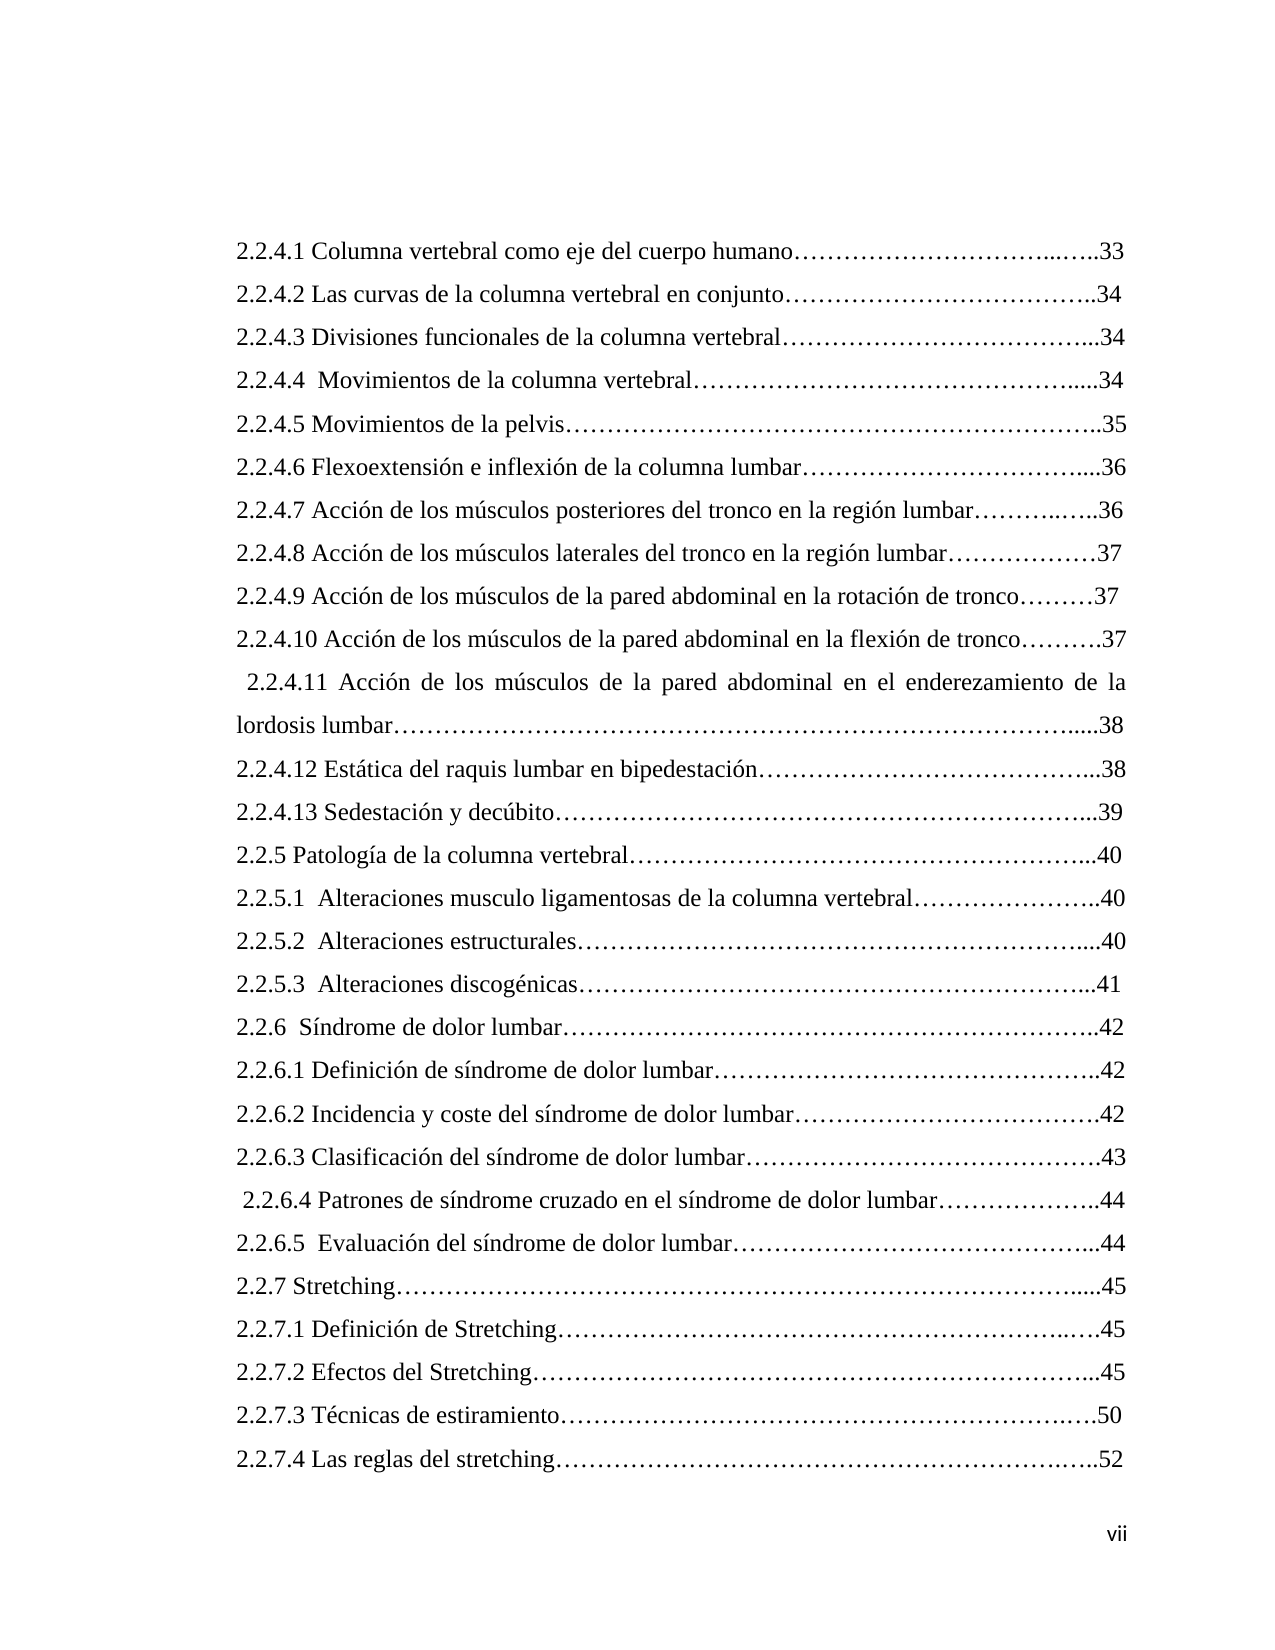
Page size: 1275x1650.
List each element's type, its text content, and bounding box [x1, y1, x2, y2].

text 2.2.4.3 Divisiones funcionales de la columna vertebral………………………………...34 [236, 322, 1127, 351]
text 2.2.6.3 Clasificación del síndrome de dolor lumbar…………………………………….43 [236, 1142, 1127, 1171]
text 2.2.4.4 Movimientos de la columna vertebral……………………………………….....34 [236, 366, 1127, 394]
text 2.2.4.10 Acción de los músculos de la pared abdominal en la flexión de tronco……….37 [236, 624, 1127, 653]
text 2.2.6.1 Definición de síndrome de dolor lumbar………………………………………..42 [236, 1056, 1127, 1084]
text 2.2.7.1 Definición de Stretching……………………………………………………..….45 [236, 1314, 1127, 1343]
text 2.2.7.2 Efectos del Stretching…………………………………………………………...45 [236, 1357, 1127, 1386]
text 2.2.5.2 Alteraciones estructurales……………………………………………………....40 [236, 926, 1127, 955]
text 2.2.4.7 Acción de los músculos posteriores del tronco en la región lumbar………..…..36 [236, 495, 1127, 524]
text 2.2.6.2 Incidencia y coste del síndrome de dolor lumbar……………………………….42 [236, 1099, 1127, 1127]
text 2.2.4.11 Acción de los músculos de la pared abdominal en el enderezamiento de la lordosis lumbar……………………………………………………………………….....38 [236, 667, 1127, 739]
text 2.2.7.3 Técnicas de estiramiento…………………………………………………….….50 [236, 1401, 1127, 1429]
text 2.2.4.1 Columna vertebral como eje del cuerpo humano…………………………...…..33 [236, 236, 1127, 265]
text 2.2.5.3 Alteraciones discogénicas……………………………………………………...41 [236, 969, 1127, 998]
text 2.2.4.6 Flexoextensión e inflexión de la columna lumbar……………………………....36 [236, 452, 1127, 481]
text 2.2.4.9 Acción de los músculos de la pared abdominal en la rotación de tronco………37 [236, 581, 1127, 610]
text 2.2.5.1 Alteraciones musculo ligamentosas de la columna vertebral…………………..40 [236, 883, 1127, 912]
text 2.2.4.12 Estática del raquis lumbar en bipedestación…………………………………...38 [236, 754, 1127, 782]
text 2.2.7 Stretching……………………………………………………………………….....45 [236, 1271, 1127, 1300]
text 2.2.6 Síndrome de dolor lumbar………………………………………………………..42 [236, 1012, 1127, 1041]
text 2.2.6.4 Patrones de síndrome cruzado en el síndrome de dolor lumbar………………..44 [236, 1185, 1127, 1214]
text 2.2.4.8 Acción de los músculos laterales del tronco en la región lumbar………………37 [236, 538, 1127, 567]
text 2.2.6.5 Evaluación del síndrome de dolor lumbar……………………………………...44 [236, 1228, 1127, 1257]
text 2.2.5 Patología de la columna vertebral………………………………………………...40 [236, 840, 1127, 869]
text 2.2.4.2 Las curvas de la columna vertebral en conjunto………………………………..34 [236, 279, 1127, 308]
text 2.2.4.5 Movimientos de la pelvis………………………………………………………..35 [236, 409, 1127, 437]
text 2.2.7.4 Las reglas del stretching…………………………………………………….…..52 [236, 1444, 1127, 1472]
text 2.2.4.13 Sedestación y decúbito………………………………………………………...39 [236, 797, 1127, 826]
